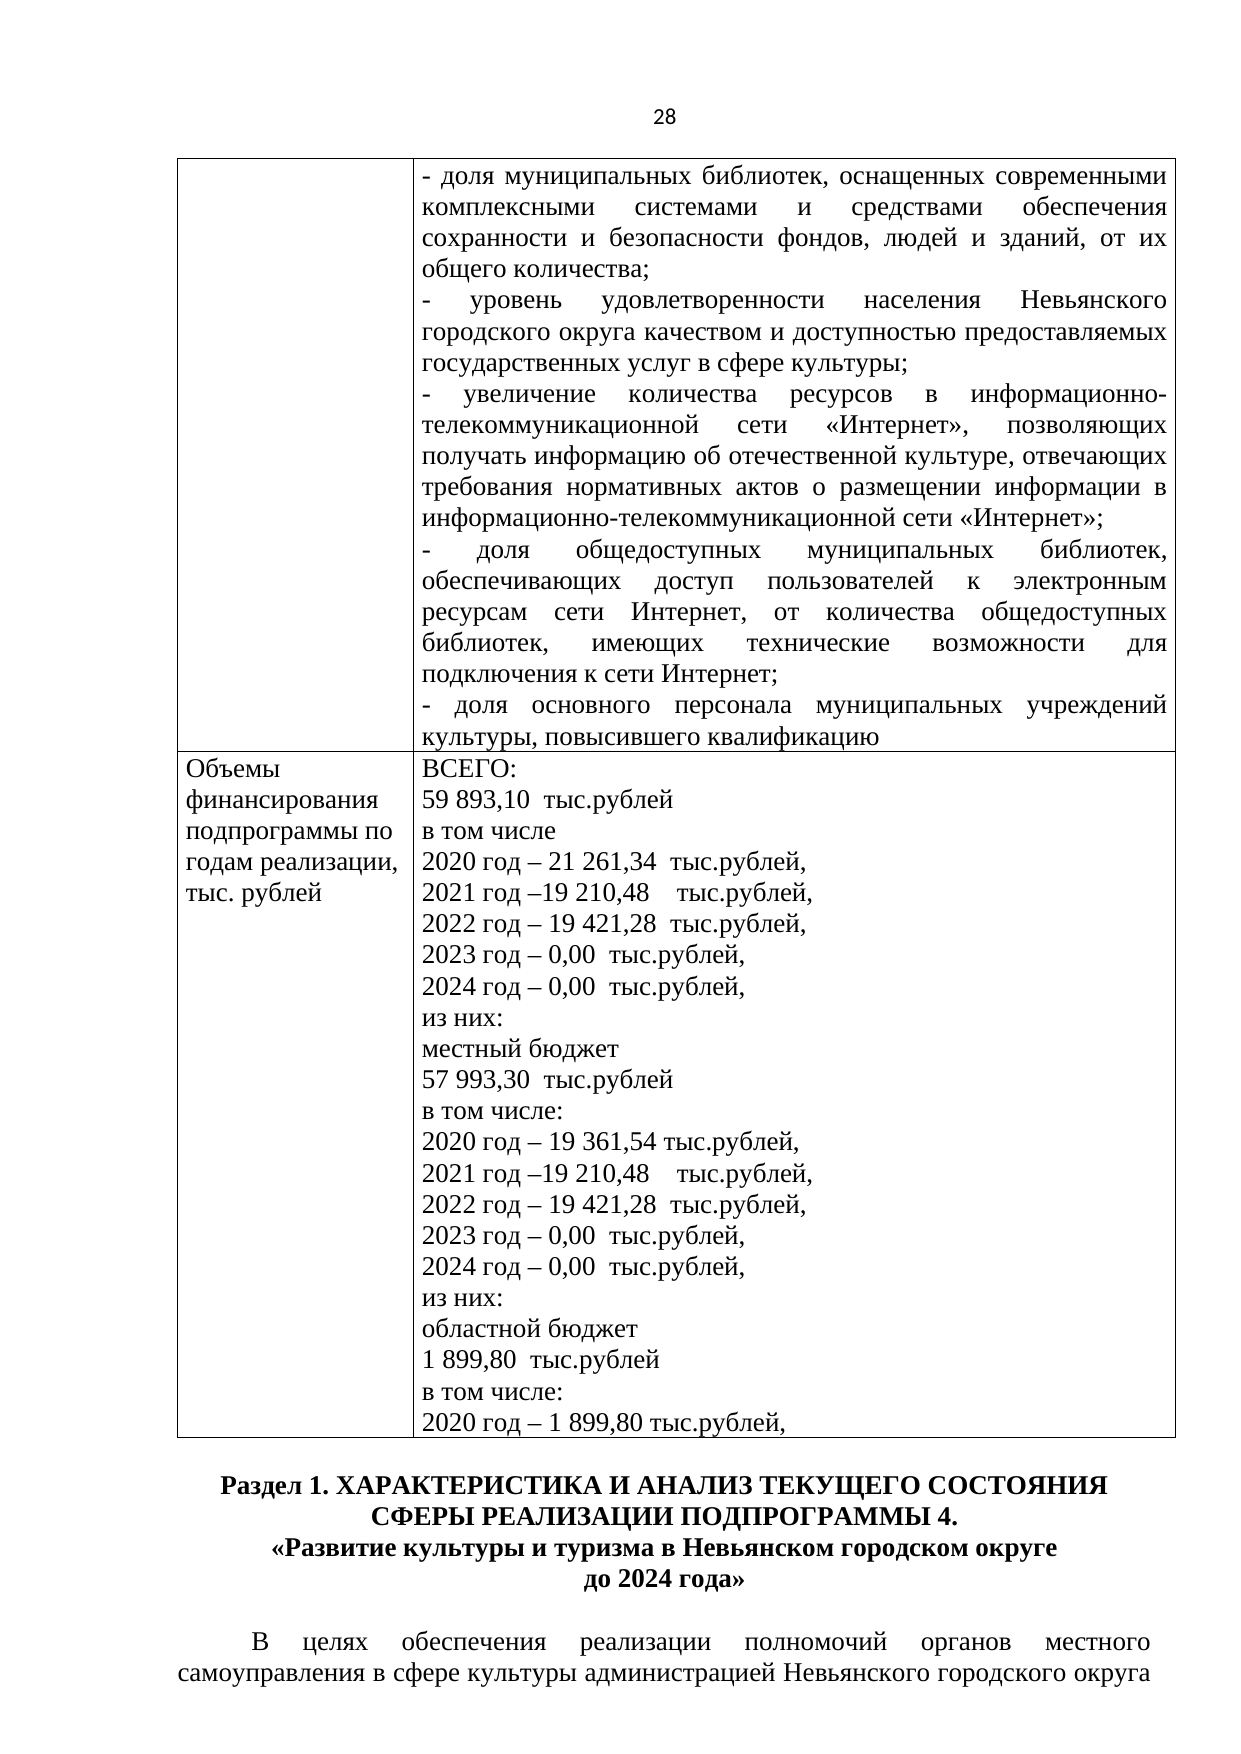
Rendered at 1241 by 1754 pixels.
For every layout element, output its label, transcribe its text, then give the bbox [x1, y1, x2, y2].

text до 2024 года» [177, 1563, 1152, 1594]
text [177, 1625, 1152, 1687]
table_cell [178, 159, 413, 751]
text «Развитие культуры и туризма в Невьянском городском округе [177, 1531, 1152, 1563]
table_cell Объемы финансирования подпрограммы по годам реализации, тыс. рублей [178, 752, 413, 1437]
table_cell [414, 159, 1175, 751]
table_cell ВСЕГО: 59 893,10 тыс.рублей в том числе 2020 год – 21 261,34 тыс.рублей, 2021 год –19 210,48 тыс.рублей, 2022 год – 19 421,28 тыс.рублей, 2023 год – 0,00 тыс.рублей, 2024 год – 0,00 тыс.рублей, из них: местный бюджет 57 993,30 тыс.рублей в том числе: 2020 год – 19 361,54 тыс.рублей, 2021 год –19 210,48 тыс.рублей, 2022 год – 19 421,28 тыс.рублей, 2023 год – 0,00 тыс.рублей, 2024 год – 0,00 тыс.рублей, из них: областной бюджет 1 899,80 тыс.рублей в том числе: 2020 год – 1 899,80 тыс.рублей, [414, 752, 1175, 1437]
text Раздел 1. ХАРАКТЕРИСТИКА И АНАЛИЗ ТЕКУЩЕГО СОСТОЯНИЯ СФЕРЫ РЕАЛИЗАЦИИ ПОДПРОГРАММЫ 4. [177, 1469, 1152, 1531]
